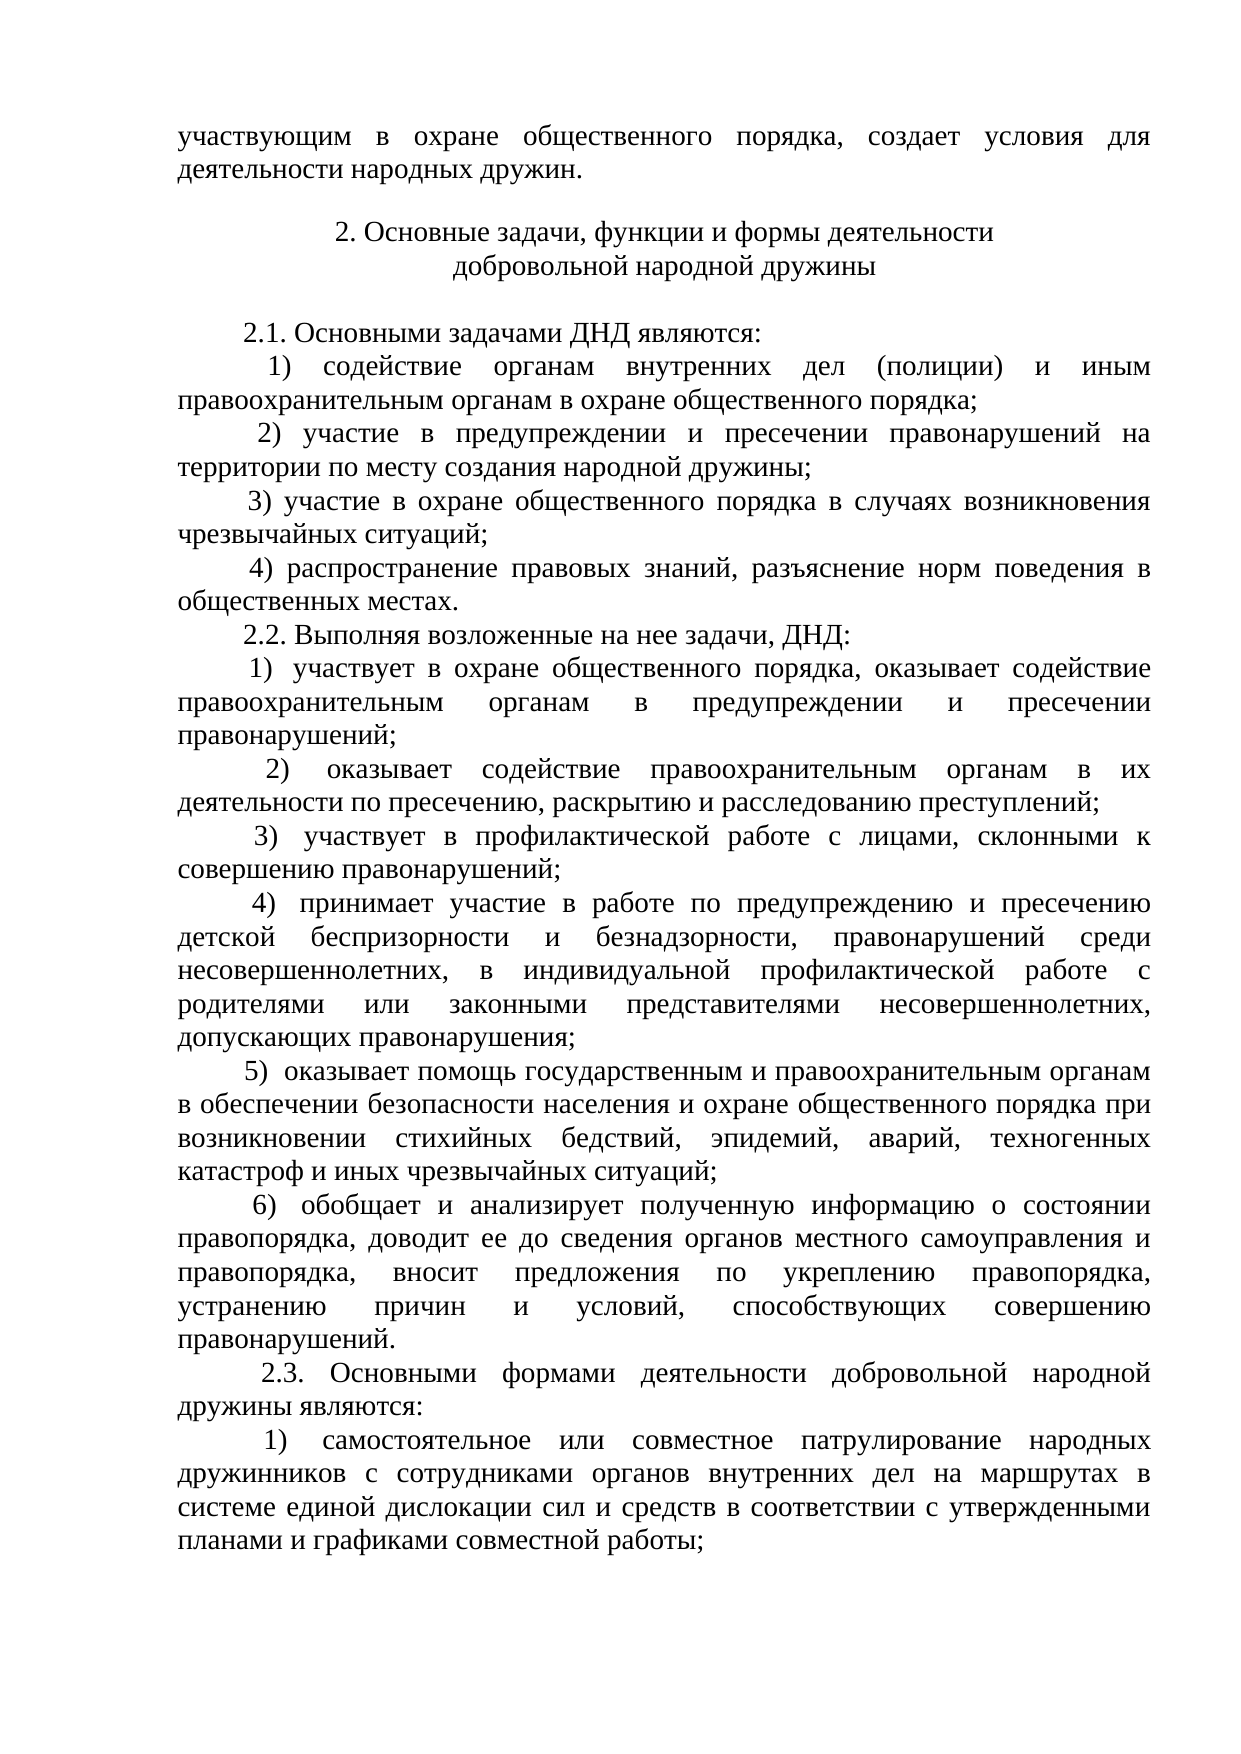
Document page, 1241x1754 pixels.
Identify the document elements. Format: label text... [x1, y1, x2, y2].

text 2.3. Основными формами деятельности добровольной народной дружины являются: [177, 1355, 1152, 1422]
text 2.2. Выполняя возложенные на нее задачи, ДНД: [177, 617, 1152, 650]
text 2) оказывает содействие правоохранительным органам в их деятельности по пресечению, раскрытию и расследованию преступлений; [177, 751, 1152, 818]
text 5) оказывает помощь государственным и правоохранительным органам в обеспечении безопасности населения и охране общественного порядка при возникновении стихийных бедствий, эпидемий, аварий, техногенных катастроф и иных чрезвычайных ситуаций; [177, 1053, 1152, 1187]
text 2. Основные задачи, функции и формы деятельности [177, 214, 1152, 248]
text 3) участвует в профилактической работе с лицами, склонными к совершению правонарушений; [177, 818, 1152, 885]
text 1) участвует в охране общественного порядка, оказывает содействие правоохранительным органам в предупреждении и пресечении правонарушений; [177, 650, 1152, 751]
text 4) распространение правовых знаний, разъяснение норм поведения в общественных местах. [177, 550, 1152, 617]
text 2.1. Основными задачами ДНД являются: [177, 315, 1152, 348]
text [177, 118, 1152, 185]
text 2) участие в предупреждении и пресечении правонарушений на территории по месту создания народной дружины; [177, 416, 1152, 483]
text 1) самостоятельное или совместное патрулирование народных дружинников с сотрудниками органов внутренних дел на маршрутах в системе единой дислокации сил и средств в соответствии с утвержденными планами и графиками совместной работы; [177, 1422, 1152, 1556]
text 6) обобщает и анализирует полученную информацию о состоянии правопорядка, доводит ее до сведения органов местного самоуправления и правопорядка, вносит предложения по укреплению правопорядка, устранению причин и условий, способствующих совершению правонарушений. [177, 1187, 1152, 1355]
text 3) участие в охране общественного порядка в случаях возникновения чрезвычайных ситуаций; [177, 483, 1152, 550]
text 1) содействие органам внутренних дел (полиции) и иным правоохранительным органам в охране общественного порядка; [177, 348, 1152, 416]
text 4) принимает участие в работе по предупреждению и пресечению детской беспризорности и безнадзорности, правонарушений среди несовершеннолетних, в индивидуальной профилактической работе с родителями или законными представителями несовершеннолетних, допускающих правонарушения; [177, 885, 1152, 1053]
text добровольной народной дружины [177, 248, 1152, 281]
